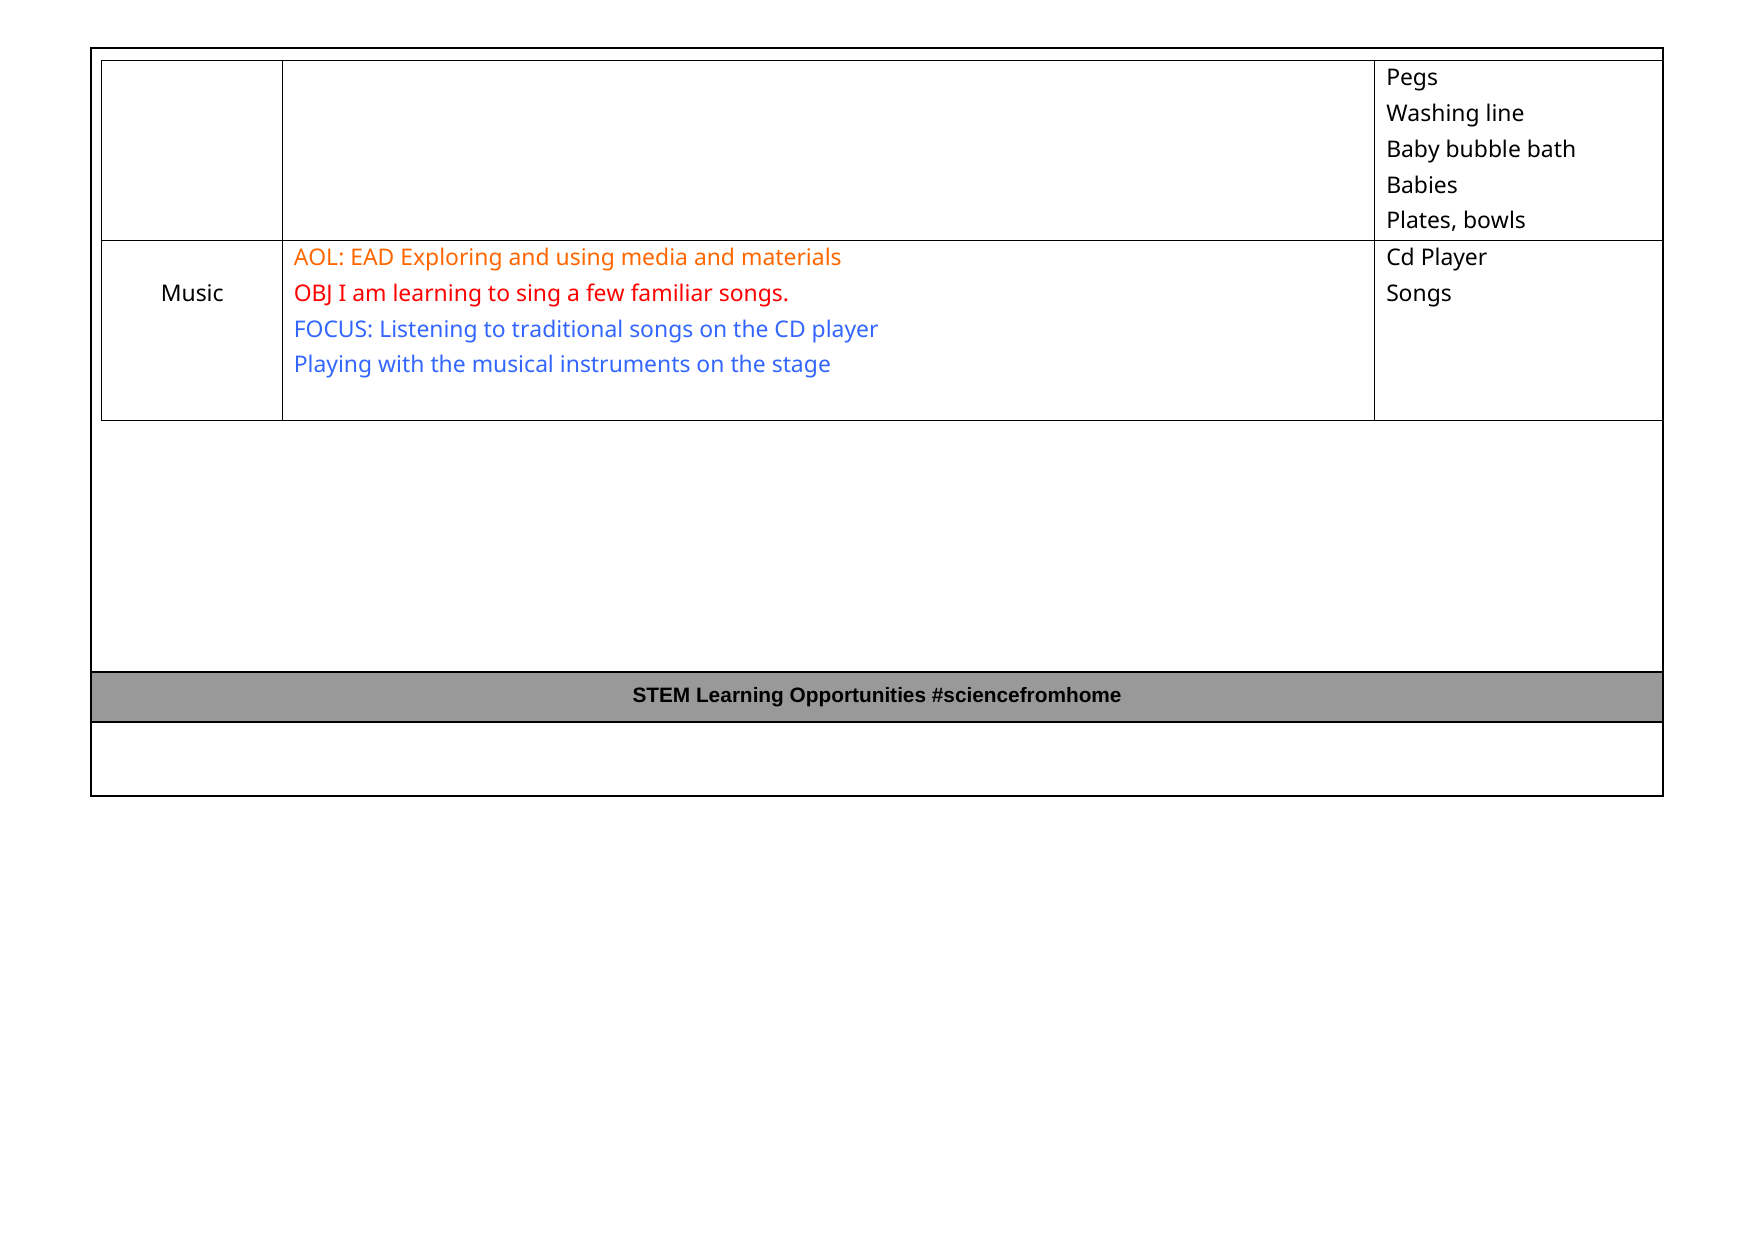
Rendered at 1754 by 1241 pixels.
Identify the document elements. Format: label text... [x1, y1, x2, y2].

table_cell [92, 723, 1662, 794]
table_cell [92, 49, 1662, 671]
table_cell STEM Learning Opportunities #sciencefromhome [92, 673, 1662, 721]
